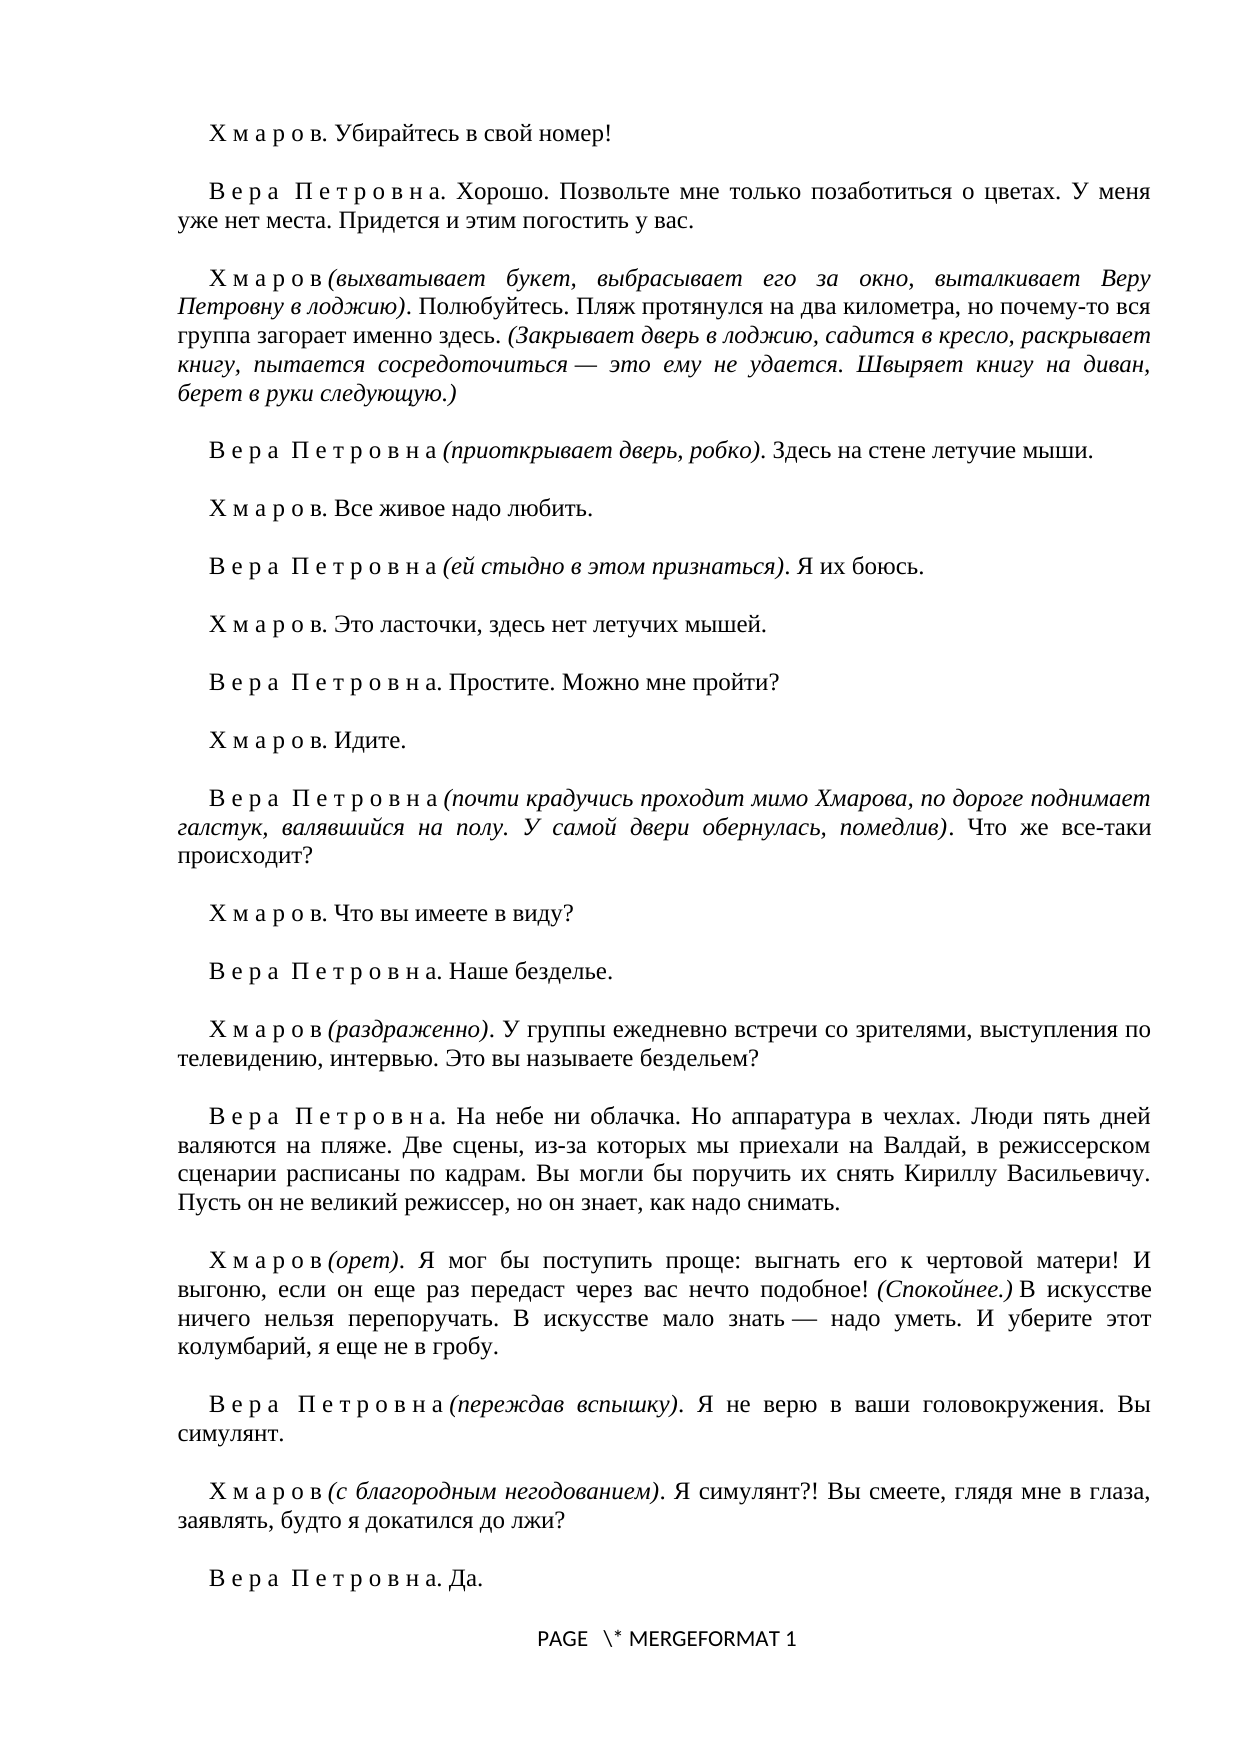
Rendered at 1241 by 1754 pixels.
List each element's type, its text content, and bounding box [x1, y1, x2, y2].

text Х м а р о в. Это ласточки, здесь нет летучих мышей. [177, 609, 1152, 638]
text Х м а р о в (раздраженно). У группы ежедневно встречи со зрителями, выступления по телевидению, интервью. Это вы называете бездельем? [177, 1014, 1152, 1072]
text В е р а П е т р о в н а. Хорошо. Позвольте мне только позаботиться о цветах. У меня уже нет места. Придется и этим погостить у вас. [177, 176, 1152, 233]
text В е р а П е т р о в н а. Наше безделье. [177, 956, 1152, 985]
text В е р а П е т р о в н а. Простите. Можно мне пройти? [177, 667, 1152, 696]
text В е р а П е т р о в н а (почти крадучись проходит мимо Хмарова, по дороге поднимает галстук, валявшийся на полу. У самой двери обернулась, помедлив). Что же все-таки происходит? [177, 783, 1152, 869]
text В е р а П е т р о в н а (переждав вспышку). Я не верю в ваши головокружения. Вы симулянт. [177, 1389, 1152, 1447]
text В е р а П е т р о в н а (приоткрывает дверь, робко). Здесь на стене летучие мыши. [177, 436, 1152, 464]
text В е р а П е т р о в н а. Да. [177, 1563, 1152, 1591]
text Х м а р о в (с благородным негодованием). Я симулянт?! Вы смеете, глядя мне в глаза, заявлять, будто я докатился до лжи? [177, 1476, 1152, 1533]
text Х м а р о в (орет). Я мог бы поступить проще: выгнать его к чертовой матери! И выгоню, если он еще раз передаст через вас нечто подобное! (Спокойнее.) В искусстве ничего нельзя перепоручать. В искусстве мало знать — надо уметь. И уберите этот колумбарий, я еще не в гробу. [177, 1245, 1152, 1360]
text В е р а П е т р о в н а. На небе ни облачка. Но аппаратура в чехлах. Люди пять дней валяются на пляже. Две сцены, из-за которых мы приехали на Валдай, в режиссерском сценарии расписаны по кадрам. Вы могли бы поручить их снять Кириллу Васильевичу. Пусть он не великий режиссер, но он знает, как надо снимать. [177, 1101, 1152, 1216]
text Х м а р о в. Все живое надо любить. [177, 493, 1152, 522]
text Х м а р о в. Убирайтесь в свой номер! [177, 118, 1152, 147]
text Х м а р о в. Идите. [177, 725, 1152, 754]
text Х м а р о в. Что вы имеете в виду? [177, 898, 1152, 927]
text В е р а П е т р о в н а (ей стыдно в этом признаться). Я их боюсь. [177, 551, 1152, 580]
text Х м а р о в (выхватывает букет, выбрасывает его за окно, выталкивает Веру Петровну в лоджию). Полюбуйтесь. Пляж протянулся на два километра, но почему-то вся группа загорает именно здесь. (Закрывает дверь в лоджию, садится в кресло, раскрывает книгу, пытается сосредоточиться — это ему не удается. Швыряет книгу на диван, берет в руки следующую.) [177, 263, 1152, 406]
